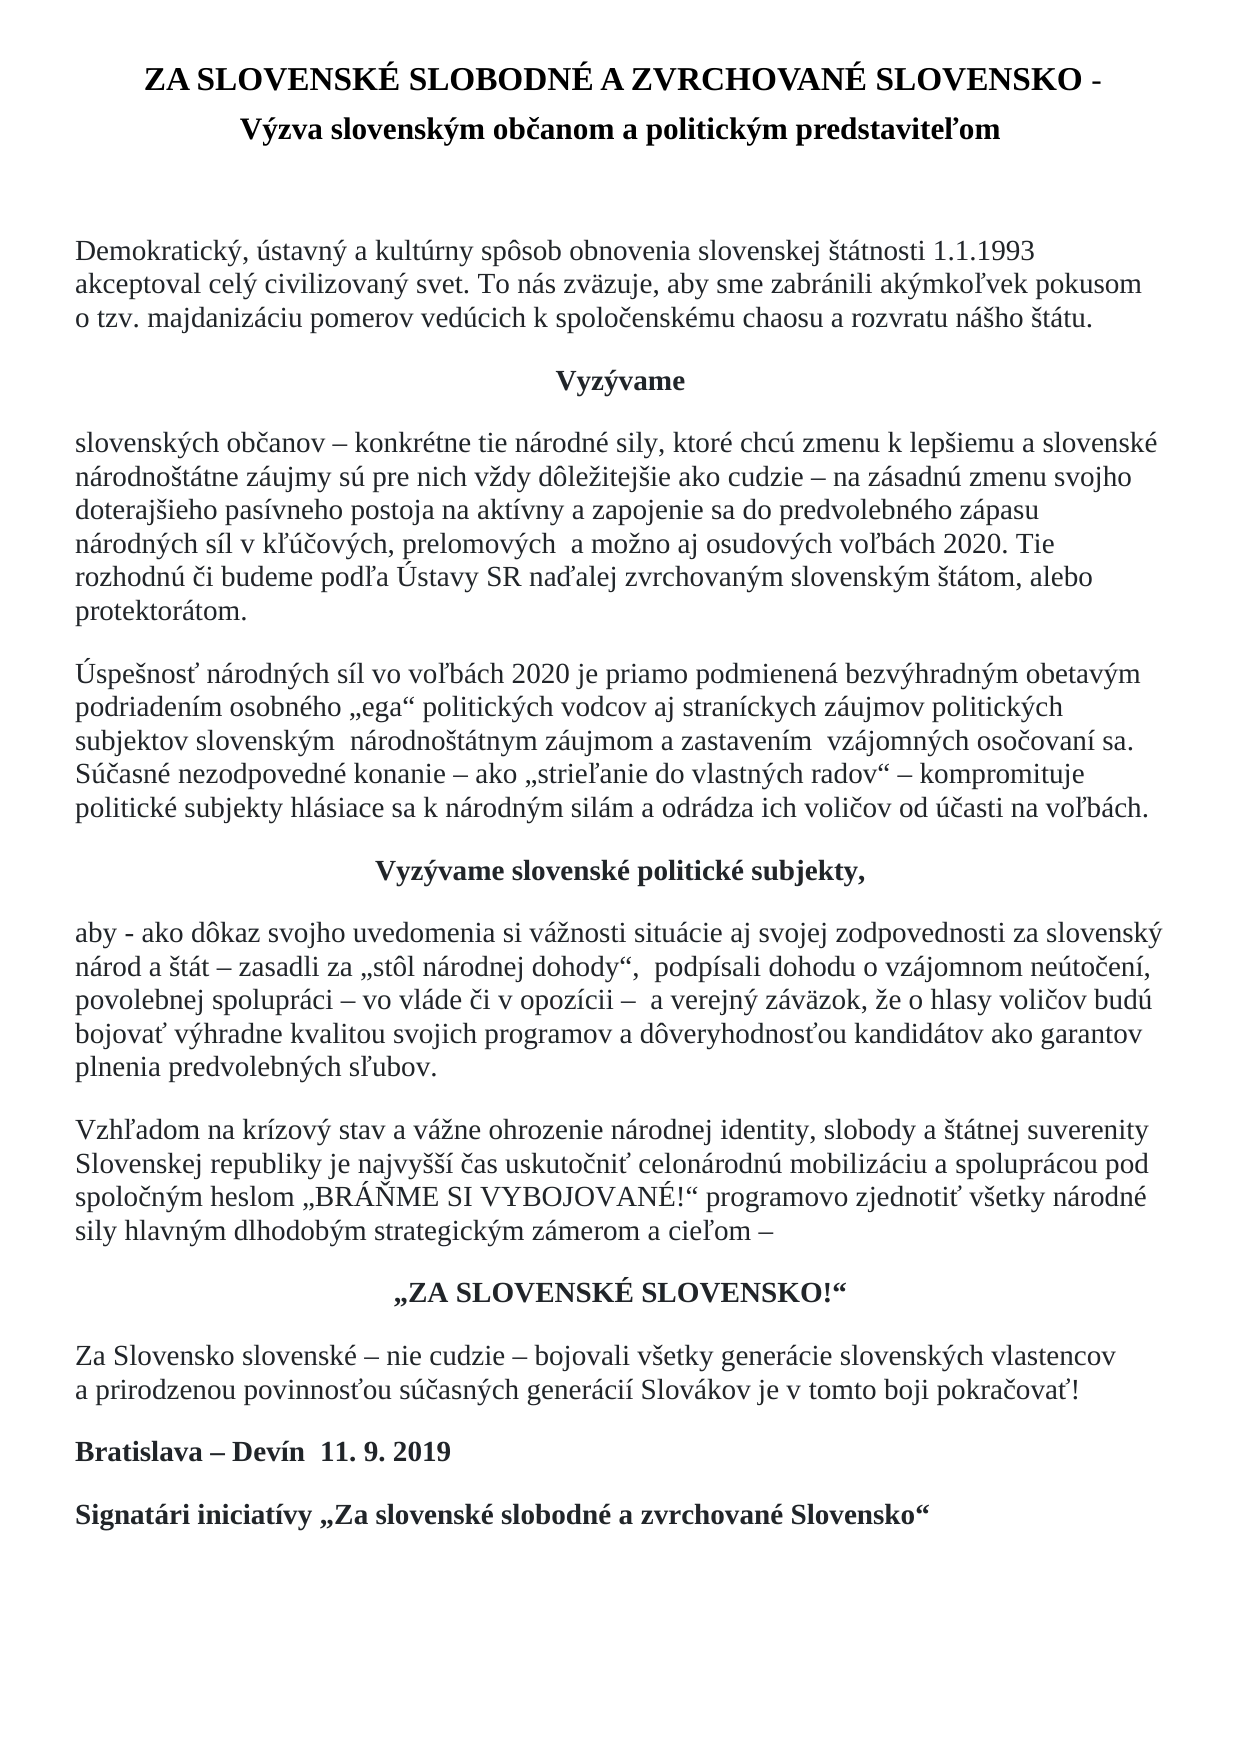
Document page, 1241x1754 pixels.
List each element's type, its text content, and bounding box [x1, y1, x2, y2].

text Demokratický, ústavný a kultúrny spôsob obnovenia slovenskej štátnosti 1.1.1993 akceptoval celý civilizovaný svet. To nás zväzuje, aby sme zabránili akýmkoľvek pokusom o tzv. majdanizáciu pomerov vedúcich k spoločenskému chaosu a rozvratu nášho štátu. [75, 233, 1165, 333]
text Za Slovensko slovenské – nie cudzie – bojovali všetky generácie slovenských vlastencov a prirodzenou povinnosťou súčasných generácií Slovákov je v tomto boji pokračovať! [75, 1338, 1165, 1405]
text Vyzývame slovenské politické subjekty, [75, 853, 1165, 886]
text Úspešnosť národných síl vo voľbách 2020 je priamo podmienená bezvýhradným obetavým podriadením osobného „ega“ politických vodcov aj straníckych záujmov politických subjektov slovenským národnoštátnym záujmom a zastavením vzájomných osočovaní sa. Súčasné nezodpovedné konanie – ako „strieľanie do vlastných radov“ – kompromituje politické subjekty hlásiace sa k národným silám a odrádza ich voličov od účasti na voľbách. [75, 656, 1165, 823]
text Signatári iniciatívy „Za slovenské slobodné a zvrchované Slovensko“ [75, 1497, 1165, 1531]
text „ZA SLOVENSKÉ SLOVENSKO!“ [75, 1276, 1165, 1309]
text aby - ako dôkaz svojho uvedomenia si vážnosti situácie aj svojej zodpovednosti za slovenský národ a štát – zasadli za „stôl národnej dohody“, podpísali dohodu o vzájomnom neútočení, povolebnej spolupráci – vo vláde či v opozícii – a verejný záväzok, že o hlasy voličov budú bojovať výhradne kvalitou svojich programov a dôveryhodnosťou kandidátov ako garantov plnenia predvolebných sľubov. [75, 915, 1165, 1083]
text Bratislava – Devín 11. 9. 2019 [75, 1434, 1165, 1468]
text slovenských občanov – konkrétne tie národné sily, ktoré chcú zmenu k lepšiemu a slovenské národnoštátne záujmy sú pre nich vždy dôležitejšie ako cudzie – na zásadnú zmenu svojho doterajšieho pasívneho postoja na aktívny a zapojenie sa do predvolebného zápasu národných síl v kľúčových, prelomových a možno aj osudových voľbách 2020. Tie rozhodnú či budeme podľa Ústavy SR naďalej zvrchovaným slovenským štátom, alebo protektorátom. [75, 425, 1165, 627]
text Výzva slovenským občanom a politickým predstaviteľom [75, 110, 1165, 146]
text Vyzývame [75, 363, 1165, 396]
text Vzhľadom na krízový stav a vážne ohrozenie národnej identity, slobody a štátnej suverenity Slovenskej republiky je najvyšší čas uskutočniť celonárodnú mobilizáciu a spoluprácou pod spoločným heslom „BRÁŇME SI VYBOJOVANÉ!“ programovo zjednotiť všetky národné sily hlavným dlhodobým strategickým zámerom a cieľom – [75, 1112, 1165, 1246]
subtitle ZA SLOVENSKÉ SLOBODNÉ A ZVRCHOVANÉ SLOVENSKO - [80, 59, 1165, 97]
